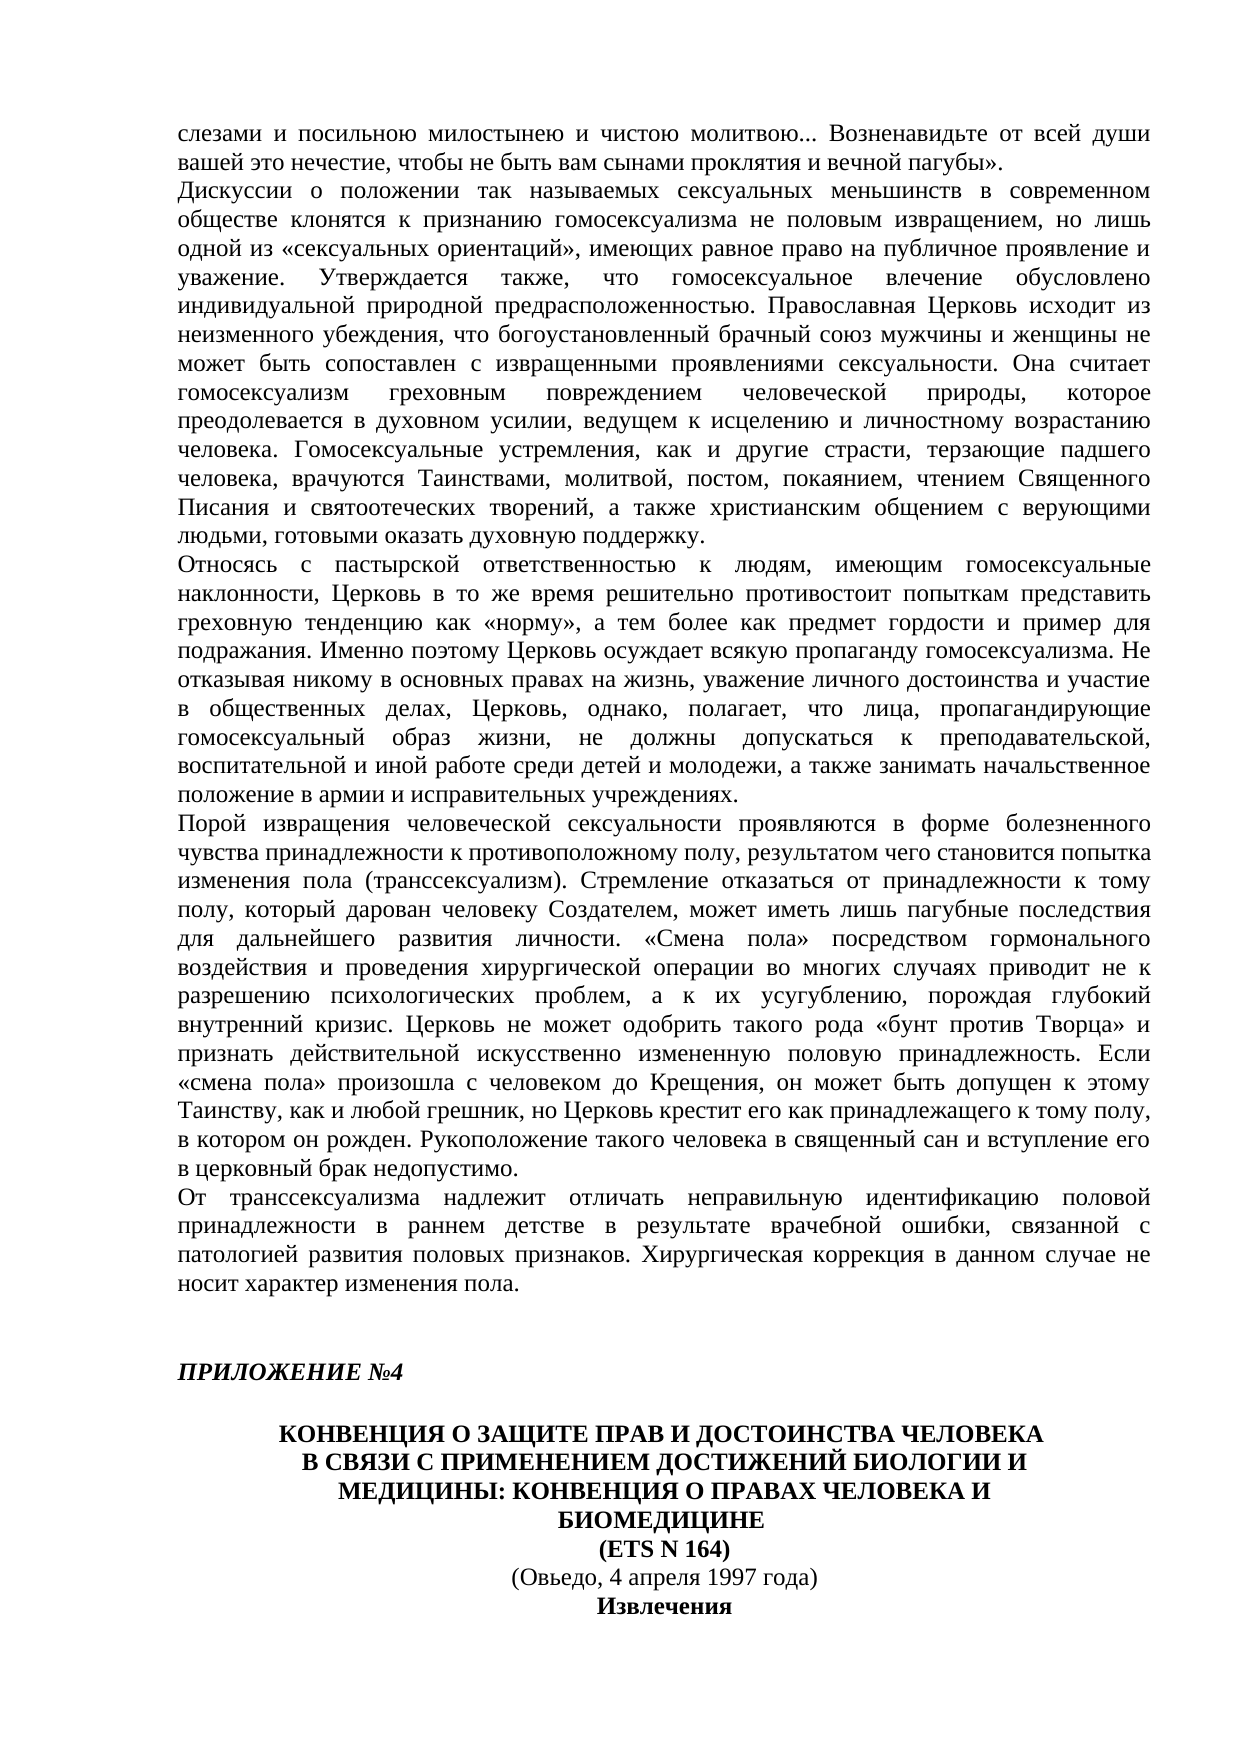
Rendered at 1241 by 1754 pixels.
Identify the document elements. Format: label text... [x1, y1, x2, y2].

text КОНВЕНЦИЯ О ЗАЩИТЕ ПРАВ И ДОСТОИНСТВА ЧЕЛОВЕКА В СВЯЗИ С ПРИМЕНЕНИЕМ ДОСТИЖЕНИЙ БИОЛОГИИ И [177, 1419, 1152, 1476]
text Дискуссии о положении так называемых сексуальных меньшинств в современном обществе клонятся к признанию гомосексуализма не половым извращением, но лишь одной из «сексуальных ориентаций», имеющих равное право на публичное проявление и уважение. Утверждается также, что гомосексуальное влечение обусловлено индивидуальной природной предрасположенностью. Православная Церковь исходит из неизменного убеждения, что богоустановленный брачный союз мужчины и женщины не может быть сопоставлен с извращенными проявлениями сексуальности. Она считает гомосексуализм греховным повреждением человеческой природы, которое преодолевается в духовном усилии, ведущем к исцелению и личностному возрастанию человека. Гомосексуальные устремления, как и другие страсти, терзающие падшего человека, врачуются Таинствами, молитвой, постом, покаянием, чтением Священного Писания и святоотеческих творений, а также христианским общением с верующими людьми, готовыми оказать духовную поддержку. [177, 176, 1152, 549]
text Порой извращения человеческой сексуальности проявляются в форме болезненного чувства принадлежности к противоположному полу, результатом чего становится попытка изменения пола (транссексуализм). Стремление отказаться от принадлежности к тому полу, который дарован человеку Создателем, может иметь лишь пагубные последствия для дальнейшего развития личности. «Смена пола» посредством гормонального воздействия и проведения хирургической операции во многих случаях приводит не к разрешению психологических проблем, а к их усугублению, порождая глубокий внутренний кризис. Церковь не может одобрить такого рода «бунт против Творца» и признать действительной искусственно измененную половую принадлежность. Если «смена пола» произошла с человеком до Крещения, он может быть допущен к этому Таинству, как и любой грешник, но Церковь крестит его как принадлежащего к тому полу, в котором он рожден. Рукоположение такого человека в священный сан и вступление его в церковный брак недопустимо. [177, 808, 1152, 1182]
text БИОМЕДИЦИНЕ (ETS N 164) [177, 1505, 1152, 1562]
text ПРИЛОЖЕНИЕ №4 [177, 1357, 1152, 1385]
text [177, 118, 1152, 176]
text (Овьедо, 4 апреля 1997 года) [177, 1562, 1152, 1591]
text МЕДИЦИНЫ: КОНВЕНЦИЯ О ПРАВАХ ЧЕЛОВЕКА И [177, 1476, 1152, 1505]
text От транссексуализма надлежит отличать неправильную идентификацию половой принадлежности в раннем детстве в результате врачебной ошибки, связанной с патологией развития половых признаков. Хирургическая коррекция в данном случае не носит характер изменения пола. [177, 1182, 1152, 1297]
text Относясь с пастырской ответственностью к людям, имеющим гомосексуальные наклонности, Церковь в то же время решительно противостоит попыткам представить греховную тенденцию как «норму», а тем более как предмет гордости и пример для подражания. Именно поэтому Церковь осуждает всякую пропаганду гомосексуализма. Не отказывая никому в основных правах на жизнь, уважение личного достоинства и участие в общественных делах, Церковь, однако, полагает, что лица, пропагандирующие гомосексуальный образ жизни, не должны допускаться к преподавательской, воспитательной и иной работе среди детей и молодежи, а также занимать начальственное положение в армии и исправительных учреждениях. [177, 549, 1152, 808]
text Извлечения [177, 1591, 1152, 1620]
